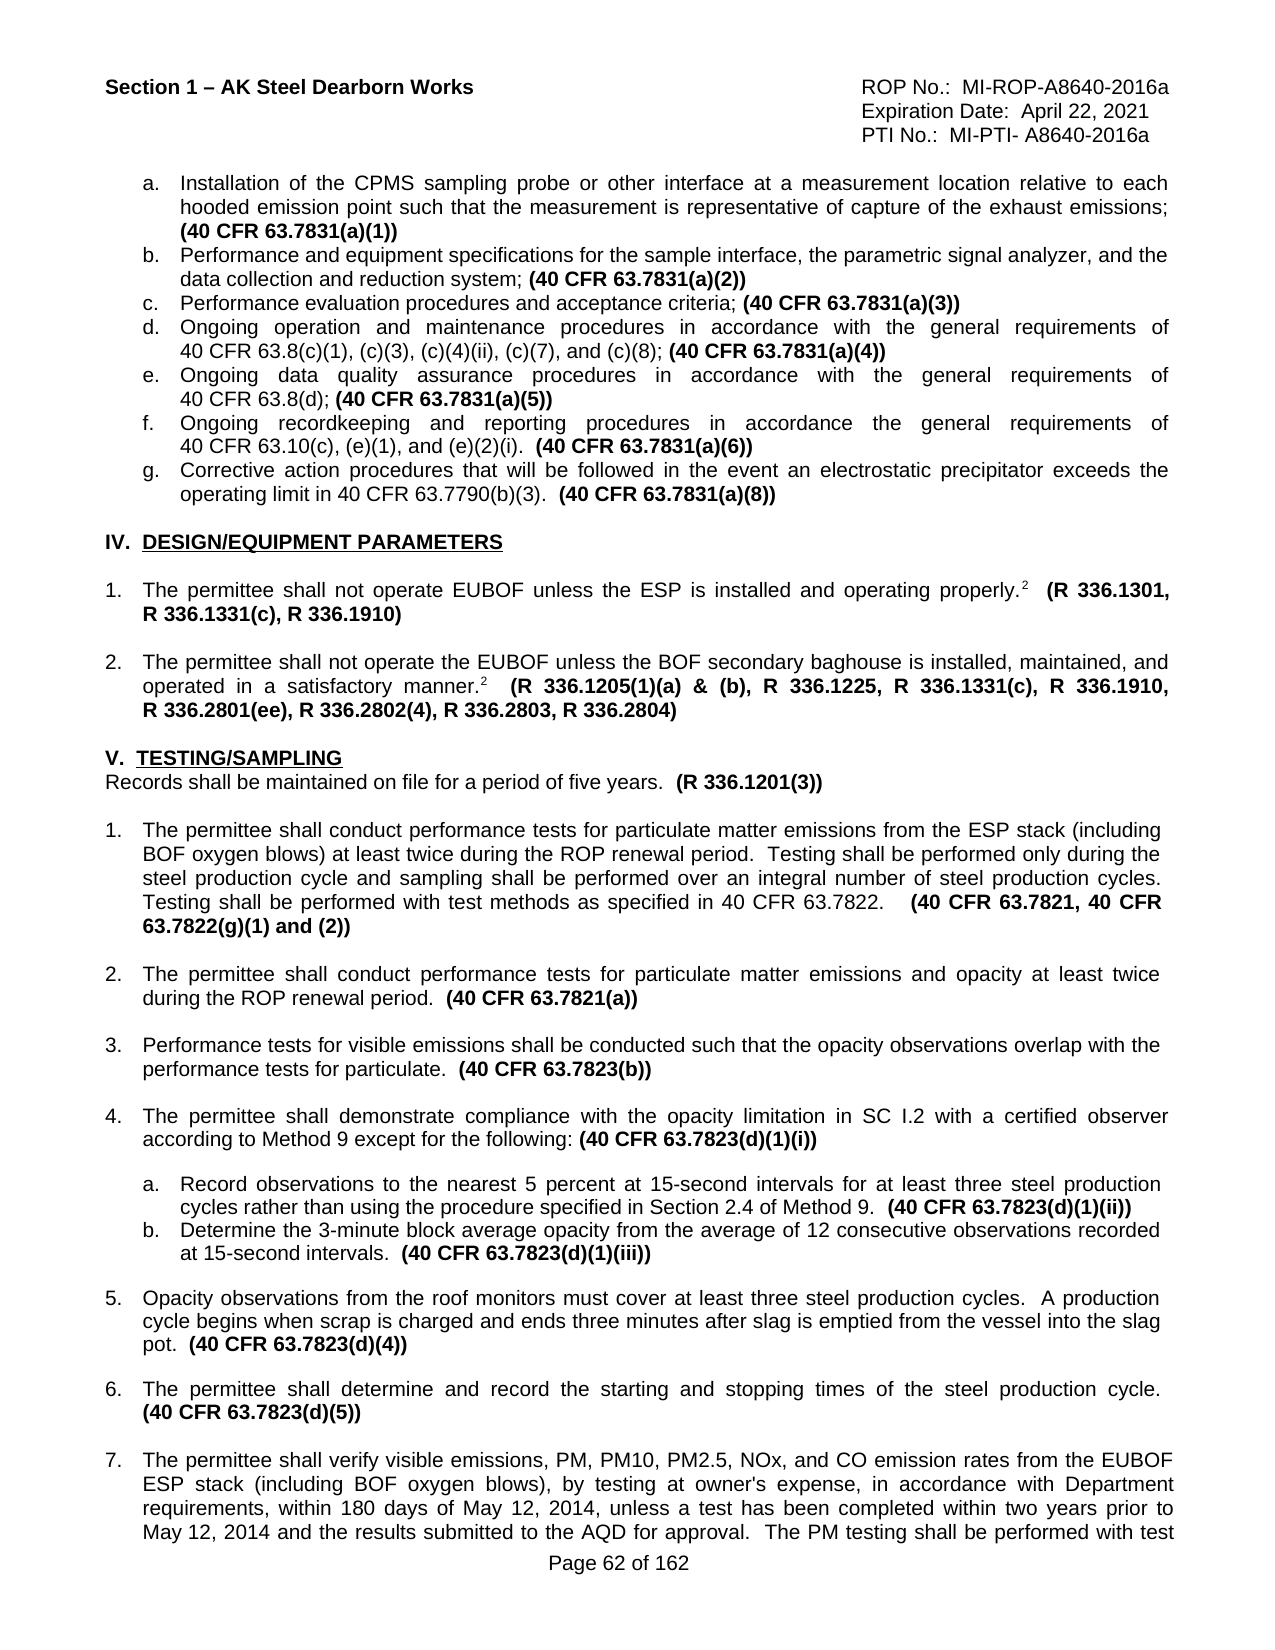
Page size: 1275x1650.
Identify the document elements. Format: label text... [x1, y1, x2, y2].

text b. Determine the 3-minute block average opacity from the average of 12 consecutive observations recorded at 15-second intervals. (40 CFR 63.7823(d)(1)(iii)) [142, 1219, 1162, 1264]
text 3. Performance tests for visible emissions shall be conducted such that the opacity observations overlap with the performance tests for particulate. (40 CFR 63.7823(b)) [105, 1033, 1162, 1081]
text 1. The permittee shall not operate EUBOF unless the ESP is installed and operating properly.2 (R 336.1301, R 336.1331(c), R 336.1910) [105, 578, 1170, 626]
text IV. DESIGN/EQUIPMENT PARAMETERS [105, 530, 1170, 554]
text b. Performance and equipment specifications for the sample interface, the parametric signal analyzer, and the data collection and reduction system; (40 CFR 63.7831(a)(2)) [142, 243, 1170, 291]
text Records shall be maintained on file for a period of five years. (R 336.1201(3)) [105, 770, 1170, 794]
text 5. Opacity observations from the roof monitors must cover at least three steel production cycles. A production cycle begins when scrap is charged and ends three minutes after slag is emptied from the vessel into the slag pot. (40 CFR 63.7823(d)(4)) [105, 1287, 1162, 1356]
text 2. The permittee shall conduct performance tests for particulate matter emissions and opacity at least twice during the ROP renewal period. (40 CFR 63.7821(a)) [105, 961, 1162, 1009]
text g. Corrective action procedures that will be followed in the event an electrostatic precipitator exceeds the operating limit in 40 CFR 63.7790(b)(3). (40 CFR 63.7831(a)(8)) [142, 458, 1170, 506]
text e. Ongoing data quality assurance procedures in accordance with the general requirements of 40 CFR 63.8(d); (40 CFR 63.7831(a)(5)) [142, 362, 1170, 410]
text a. Installation of the CPMS sampling probe or other interface at a measurement location relative to each hooded emission point such that the measurement is representative of capture of the exhaust emissions; (40 CFR 63.7831(a)(1)) [142, 171, 1170, 243]
text c. Performance evaluation procedures and acceptance criteria; (40 CFR 63.7831(a)(3)) [142, 291, 1170, 314]
text 4. The permittee shall demonstrate compliance with the opacity limitation in SC I.2 with a certified observer according to Method 9 except for the following: (40 CFR 63.7823(d)(1)(i)) [105, 1105, 1170, 1151]
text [105, 1448, 1176, 1543]
text 6. The permittee shall determine and record the starting and stopping times of the steel production cycle. (40 CFR 63.7823(d)(5)) [105, 1378, 1162, 1424]
text d. Ongoing operation and maintenance procedures in accordance with the general requirements of 40 CFR 63.8(c)(1), (c)(3), (c)(4)(ii), (c)(7), and (c)(8); (40 CFR 63.7831(a)(4)) [142, 314, 1170, 362]
text 1. The permittee shall conduct performance tests for particulate matter emissions from the ESP stack (including BOF oxygen blows) at least twice during the ROP renewal period. Testing shall be performed only during the steel production cycle and sampling shall be performed over an integral number of steel production cycles. Testing shall be performed with test methods as specified in 40 CFR 63.7822. (40 CFR 63.7821, 40 CFR 63.7822(g)(1) and (2)) [105, 818, 1162, 937]
text f. Ongoing recordkeeping and reporting procedures in accordance the general requirements of 40 CFR 63.10(c), (e)(1), and (e)(2)(i). (40 CFR 63.7831(a)(6)) [142, 410, 1170, 458]
text a. Record observations to the nearest 5 percent at 15-second intervals for at least three steel production cycles rather than using the procedure specified in Section 2.4 of Method 9. (40 CFR 63.7823(d)(1)(ii)) [142, 1173, 1162, 1219]
text V. TESTING/SAMPLING [105, 746, 1170, 770]
text 2. The permittee shall not operate the EUBOF unless the BOF secondary baghouse is installed, maintained, and operated in a satisfactory manner.2 (R 336.1205(1)(a) & (b), R 336.1225, R 336.1331(c), R 336.1910, R 336.2801(ee), R 336.2802(4), R 336.2803, R 336.2804) [105, 650, 1170, 722]
